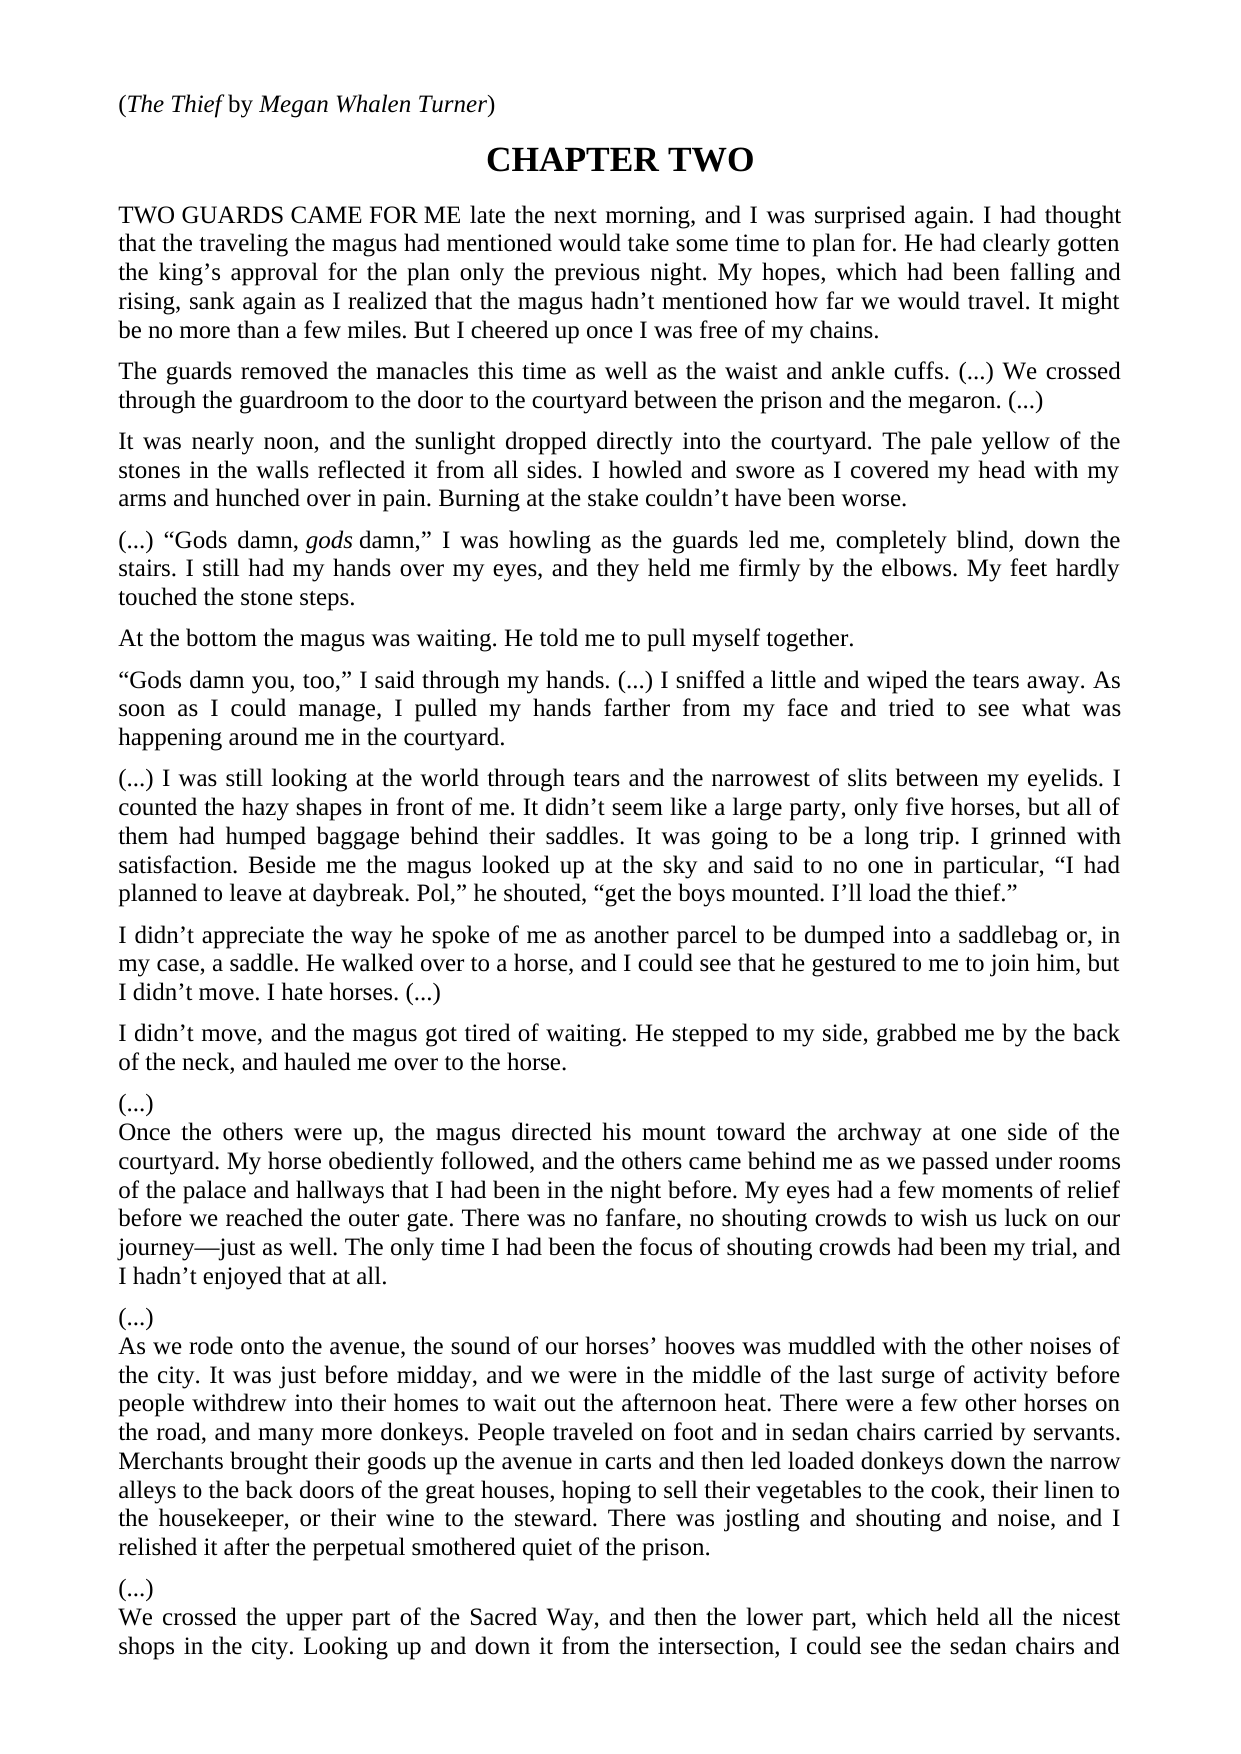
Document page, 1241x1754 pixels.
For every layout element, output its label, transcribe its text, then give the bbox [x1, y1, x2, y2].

text It was nearly noon, and the sunlight dropped directly into the courtyard. The pale yellow of the stones in the walls reflected it from all sides. I howled and swore as I covered my head with my arms and hunched over in pain. Burning at the stake couldn’t have been worse. [118, 426, 1122, 512]
text The guards removed the manacles this time as well as the waist and ankle cuffs. (...) We crossed through the guardroom to the door to the courtyard between the prison and the megaron. (...) [118, 356, 1122, 413]
text At the bottom the magus was waiting. He told me to pull myself together. [118, 623, 1122, 652]
text TWO GUARDS CAME FOR ME late the next morning, and I was surprised again. I had thought that the traveling the magus had mentioned would take some time to plan for. He had clearly gotten the king’s approval for the plan only the previous night. My hopes, which had been falling and rising, sank again as I realized that the magus hadn’t mentioned how far we would travel. It might be no more than a few miles. But I cheered up once I was free of my chains. [118, 200, 1122, 343]
text (...) “Gods damn, gods damn,” I was howling as the guards led me, completely blind, down the stairs. I still had my hands over my eyes, and they held me firmly by the elbows. My feet hardly touched the stone steps. [118, 525, 1122, 611]
text CHAPTER TWO [118, 138, 1122, 179]
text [118, 1573, 1122, 1660]
text I didn’t move, and the magus got tired of waiting. He stepped to my side, grabbed me by the back of the neck, and hauled me over to the horse. [118, 1018, 1122, 1076]
text “Gods damn you, too,” I said through my hands. (...) I sniffed a little and wiped the tears away. As soon as I could manage, I pulled my hands farther from my face and tried to see what was happening around me in the courtyard. [118, 665, 1122, 751]
text I didn’t appreciate the way he spoke of me as another parcel to be dumped into a saddlebag or, in my case, a saddle. He walked over to a horse, and I could see that he gestured to me to join him, but I didn’t move. I hate horses. (...) [118, 920, 1122, 1006]
text (...) As we rode onto the avenue, the sound of our horses’ hooves was muddled with the other noises of the city. It was just before midday, and we were in the middle of the last surge of activity before people withdrew into their homes to wait out the afternoon heat. There were a few other horses on the road, and many more donkeys. People traveled on foot and in sedan chairs carried by servants. Merchants brought their goods up the avenue in carts and then led loaded donkeys down the narrow alleys to the back doors of the great houses, hoping to sell their vegetables to the cook, their linen to the housekeeper, or their wine to the steward. There was jostling and shouting and noise, and I relished it after the perpetual smothered quiet of the prison. [118, 1302, 1122, 1561]
text (...) Once the others were up, the magus directed his mount toward the archway at one side of the courtyard. My horse obediently followed, and the others came behind me as we passed under rooms of the palace and hallways that I had been in the night before. My eyes had a few moments of relief before we reached the outer gate. There was no fanfare, no shouting crowds to wish us luck on our journey—just as well. The only time I had been the focus of shouting crowds had been my trial, and I hadn’t enjoyed that at all. [118, 1088, 1122, 1290]
text (The Thief by Megan Whalen Turner) [118, 89, 1122, 117]
text (...) I was still looking at the world through tears and the narrowest of slits between my eyelids. I counted the hazy shapes in front of me. It didn’t seem like a large party, only five horses, but all of them had humped baggage behind their saddles. It was going to be a long trip. I grinned with satisfaction. Beside me the magus looked up at the sky and said to no one in particular, “I had planned to leave at daybreak. Pol,” he shouted, “get the boys mounted. I’ll load the thief.” [118, 763, 1122, 907]
